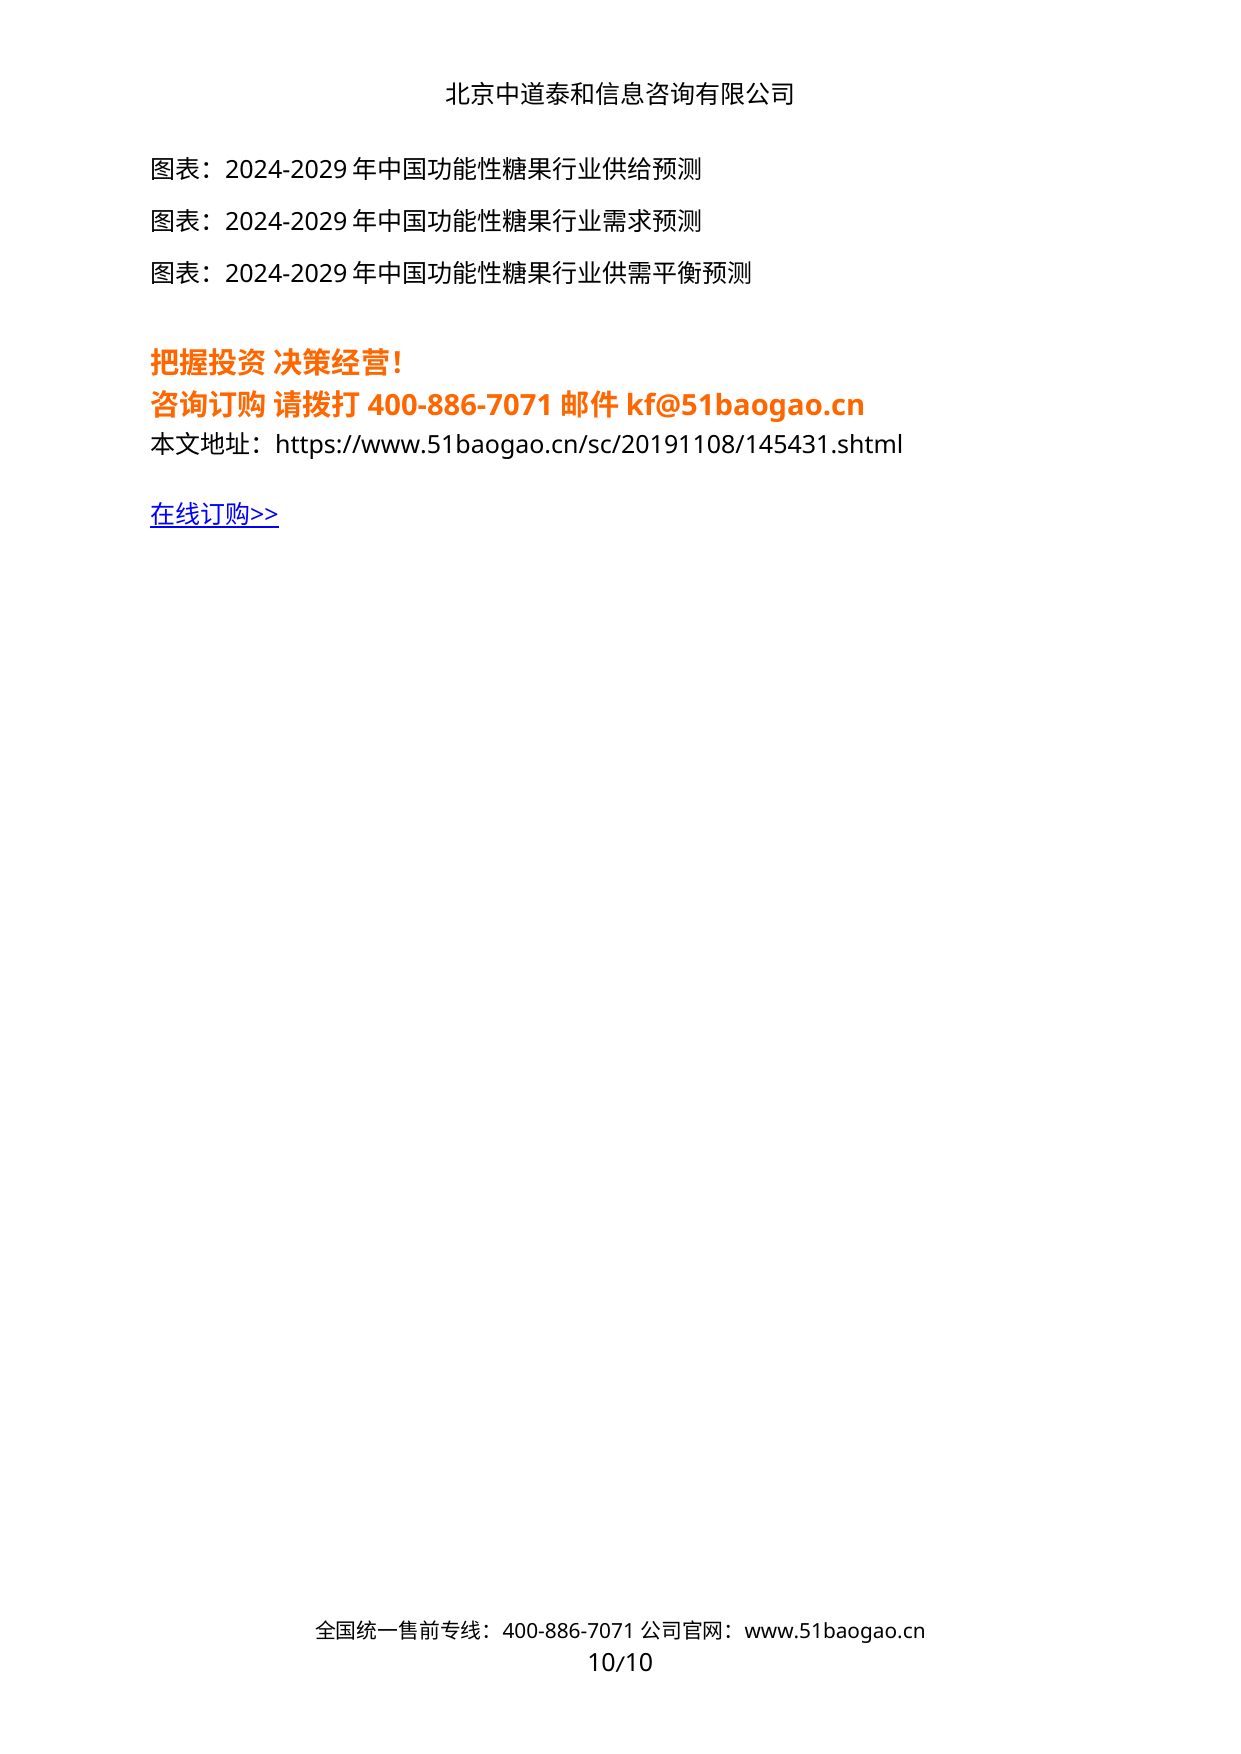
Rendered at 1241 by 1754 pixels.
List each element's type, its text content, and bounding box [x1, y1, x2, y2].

text 图表：2024-2029年中国功能性糖果行业供给预测 [150, 150, 1090, 186]
text 把握投资 决策经营！咨询订购 请拨打 400-886-7071 邮件 kf@51baogao.cn本文地址：https://www.51baogao.cn/sc/20191108/145431.shtml [150, 306, 1090, 461]
text 图表：2024-2029年中国功能性糖果行业供需平衡预测 [150, 254, 1090, 290]
text 在线订购>> [150, 461, 1090, 531]
text 图表：2024-2029年中国功能性糖果行业需求预测 [150, 202, 1090, 238]
